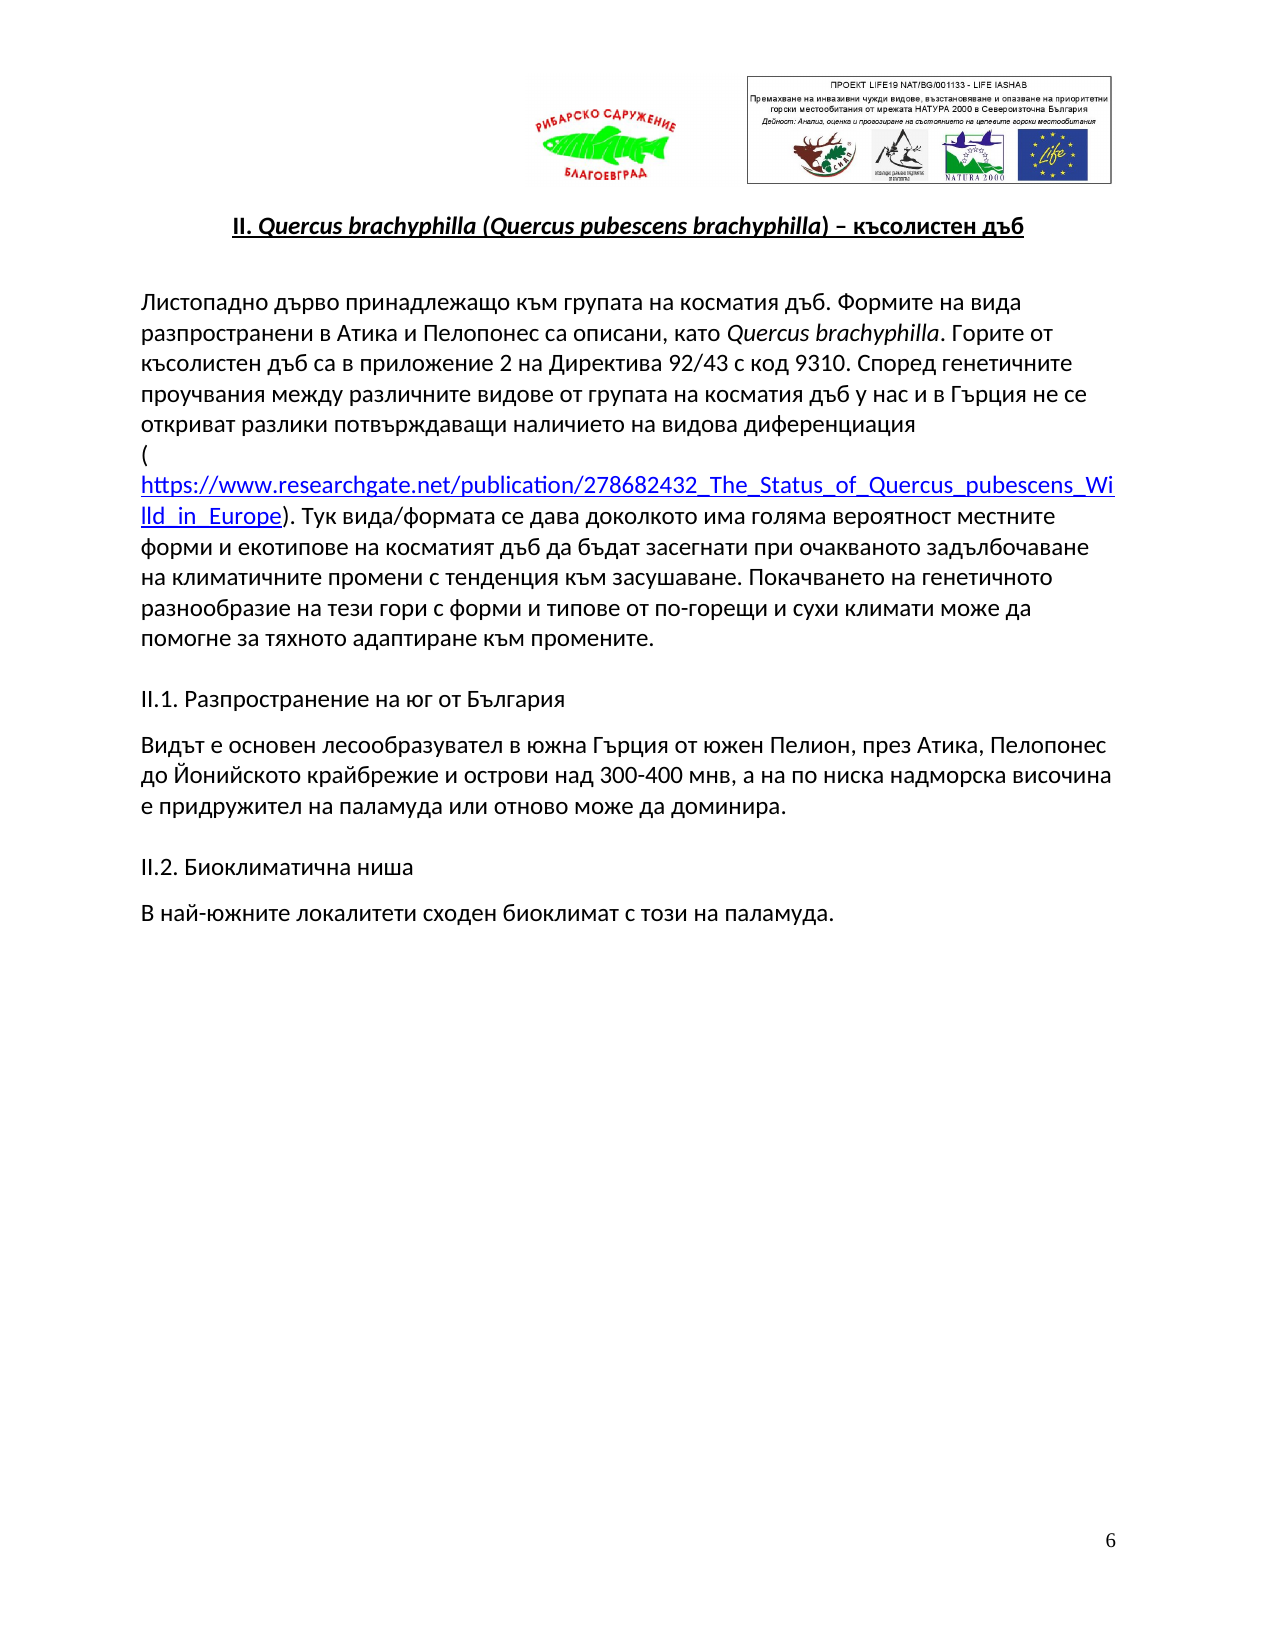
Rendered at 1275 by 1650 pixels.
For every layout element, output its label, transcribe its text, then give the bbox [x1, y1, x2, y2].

subtitle II.2. Биоклиматична ниша [141, 851, 1116, 882]
text Видът е основен лесообразувател в южна Гърция от южен Пелион, през Атика, Пелопонес до Йонийското крайбрежие и острови над 300-400 мнв, а на по ниска надморска височина е придружител на паламуда или отново може да доминира. [141, 729, 1116, 821]
subtitle II. Quercus brachyphilla (Quercus pubescens brachyphilla) – късолистен дъб [141, 210, 1116, 241]
picture [525, 73, 1116, 187]
subtitle II.1. Разпространение на юг от България [141, 683, 1116, 714]
text В най-южните локалитети сходен биоклимат с този на паламуда. [141, 897, 1116, 927]
text Листопадно дърво принадлежащо към групата на косматия дъб. Формите на вида разпространени в Атика и Пелопонес са описани, като Quercus brachyphilla. Горите от късолистен дъб са в приложение 2 на Директива 92/43 с код 9310. Според генетичните проучвания между различните видове от групата на косматия дъб у нас и в Гърция не се откриват разлики потвърждаващи наличието на видова диференциация (https://www.researchgate.net/publication/278682432_The_Status_of_Quercus_pubescens_Willd_in_Europe). Тук вида/формата се дава доколкото има голяма вероятност местните форми и екотипове на косматият дъб да бъдат засегнати при очакваното задълбочаване на климатичните промени с тенденция към засушаване. Покачването на генетичното разнообразие на тези гори с форми и типове от по-горещи и сухи климати може да помогне за тяхното адаптиране към промените. [141, 286, 1116, 653]
